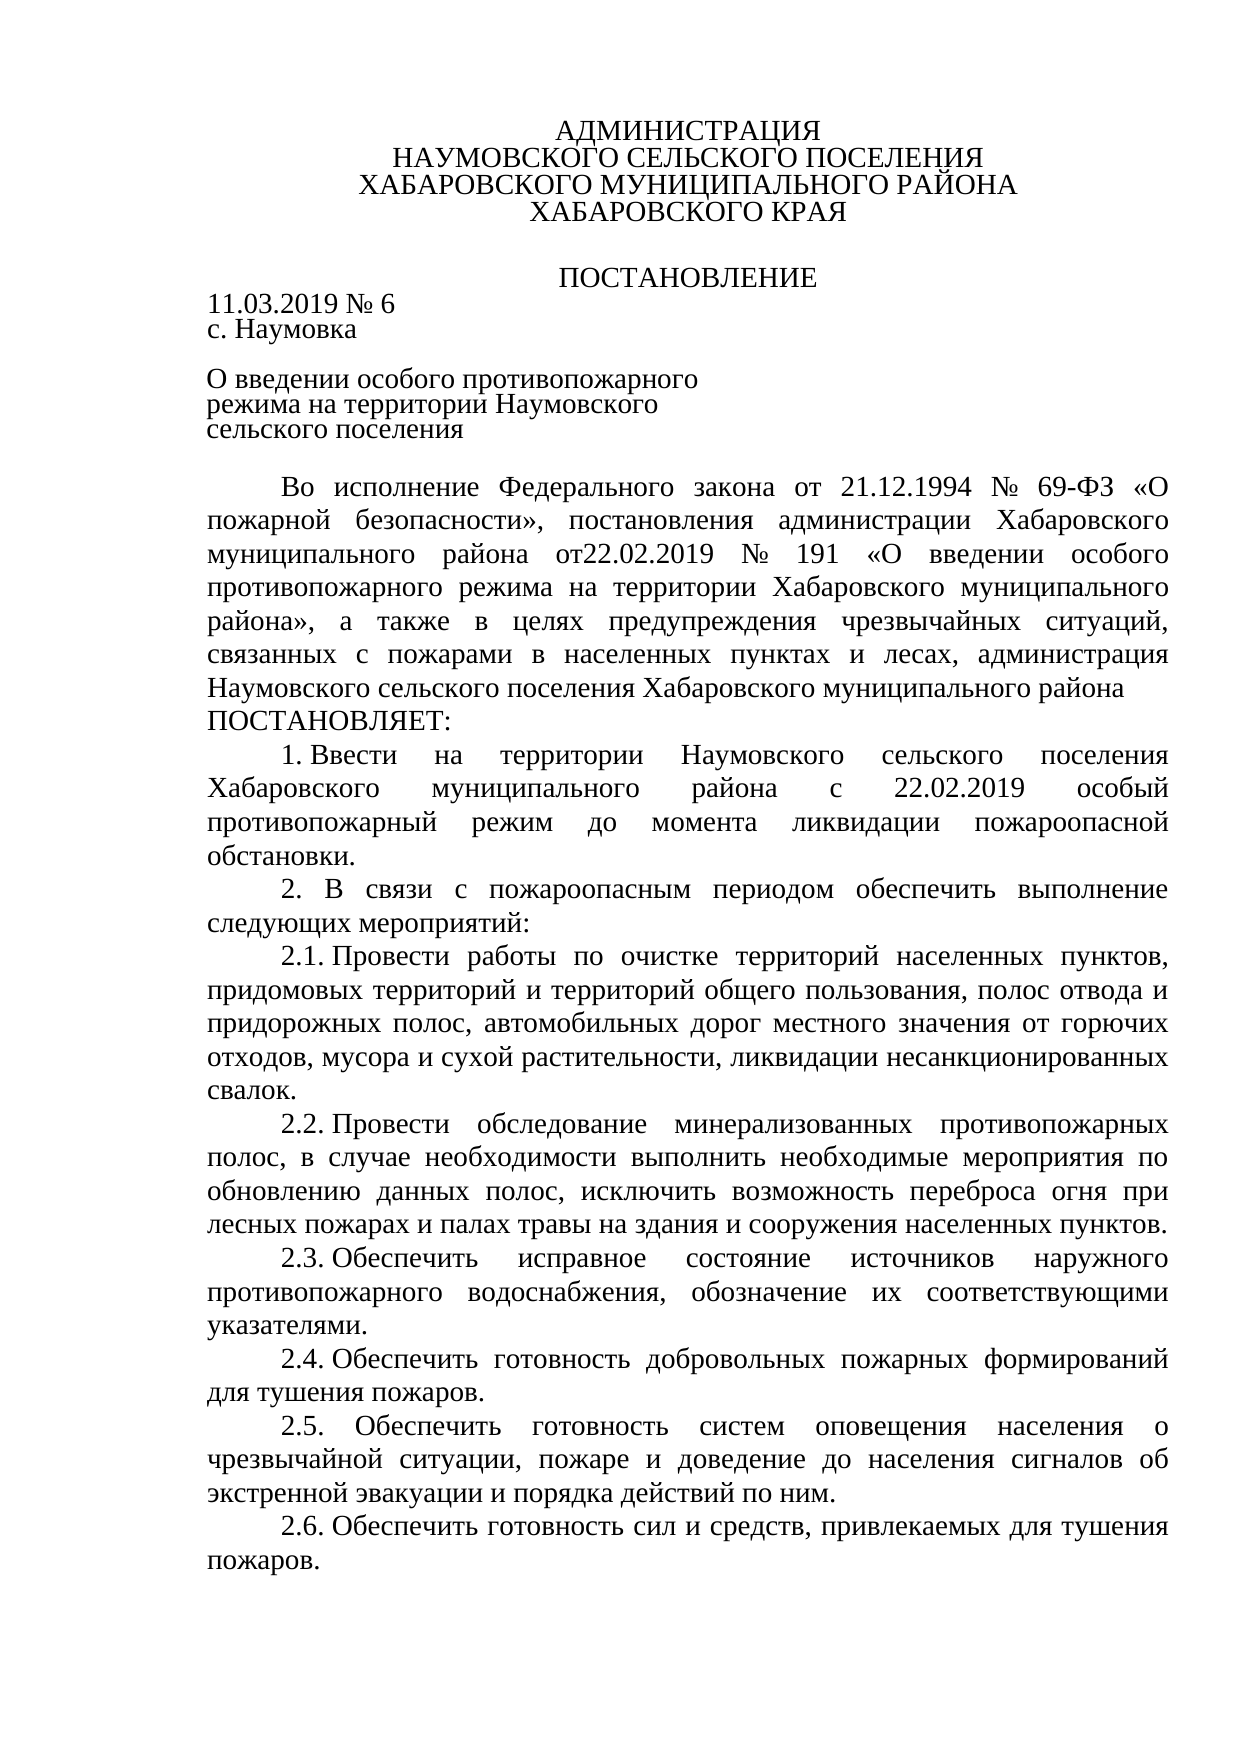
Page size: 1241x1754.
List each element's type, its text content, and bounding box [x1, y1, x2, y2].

title режима на территории Наумовского [206, 394, 1183, 419]
text 2.2. Провести обследование минерализованных противопожарных полос, в случае необходимости выполнить необходимые мероприятия по обновлению данных полос, исключить возможность переброса огня при лесных пожарах и палах травы на здания и сооружения населенных пунктов. [207, 1106, 1169, 1240]
text 2.5. Обеспечить готовность систем оповещения населения о чрезвычайной ситуации, пожаре и доведение до населения сигналов об экстренной эвакуации и порядка действий по ним. [207, 1408, 1169, 1508]
text 2.3. Обеспечить исправное состояние источников наружного противопожарного водоснабжения, обозначение их соответствующими указателями. [207, 1240, 1169, 1341]
text 2. В связи с пожароопасным периодом обеспечить выполнение следующих мероприятий: [207, 871, 1169, 938]
text 1. Ввести на территории Наумовского сельского поселения Хабаровского муниципального района с 22.02.2019 особый противопожарный режим до момента ликвидации пожароопасной обстановки. [207, 737, 1169, 871]
text ПОСТАНОВЛЕНИЕ [207, 260, 1169, 294]
text Во исполнение Федерального закона от 21.12.1994 № 69-ФЗ «О пожарной безопасности», постановления администрации Хабаровского муниципального района от22.02.2019 № 191 «О введении особого противопожарного режима на территории Хабаровского муниципального района», а также в целях предупреждения чрезвычайных ситуаций, связанных с пожарами в населенных пунктах и лесах, администрация Наумовского сельского поселения Хабаровского муниципального района [207, 469, 1169, 703]
text 11.03.2019 № 6 [207, 294, 1169, 319]
title О введении особого противопожарного [206, 369, 1183, 394]
text ХАБАРОВСКОГО КРАЯ [207, 199, 1169, 227]
title сельского поселения [206, 419, 1183, 444]
text ПОСТАНОВЛЯЕТ: [207, 703, 1169, 737]
text 2.4. Обеспечить готовность добровольных пожарных формирований для тушения пожаров. [207, 1341, 1169, 1408]
text 2.6. Обеспечить готовность сил и средств, привлекаемых для тушения пожаров. [207, 1508, 1169, 1576]
text с. Наумовка [207, 319, 1169, 344]
text АДМИНИСТРАЦИЯ [207, 118, 1169, 145]
text НАУМОВСКОГО СЕЛЬСКОГО ПОСЕЛЕНИЯ [207, 145, 1169, 172]
text ХАБАРОВСКОГО МУНИЦИПАЛЬНОГО РАЙОНА [207, 172, 1169, 199]
text 2.1. Провести работы по очистке территорий населенных пунктов, придомовых территорий и территорий общего пользования, полос отвода и придорожных полос, автомобильных дорог местного значения от горючих отходов, мусора и сухой растительности, ликвидации несанкционированных свалок. [207, 938, 1169, 1106]
